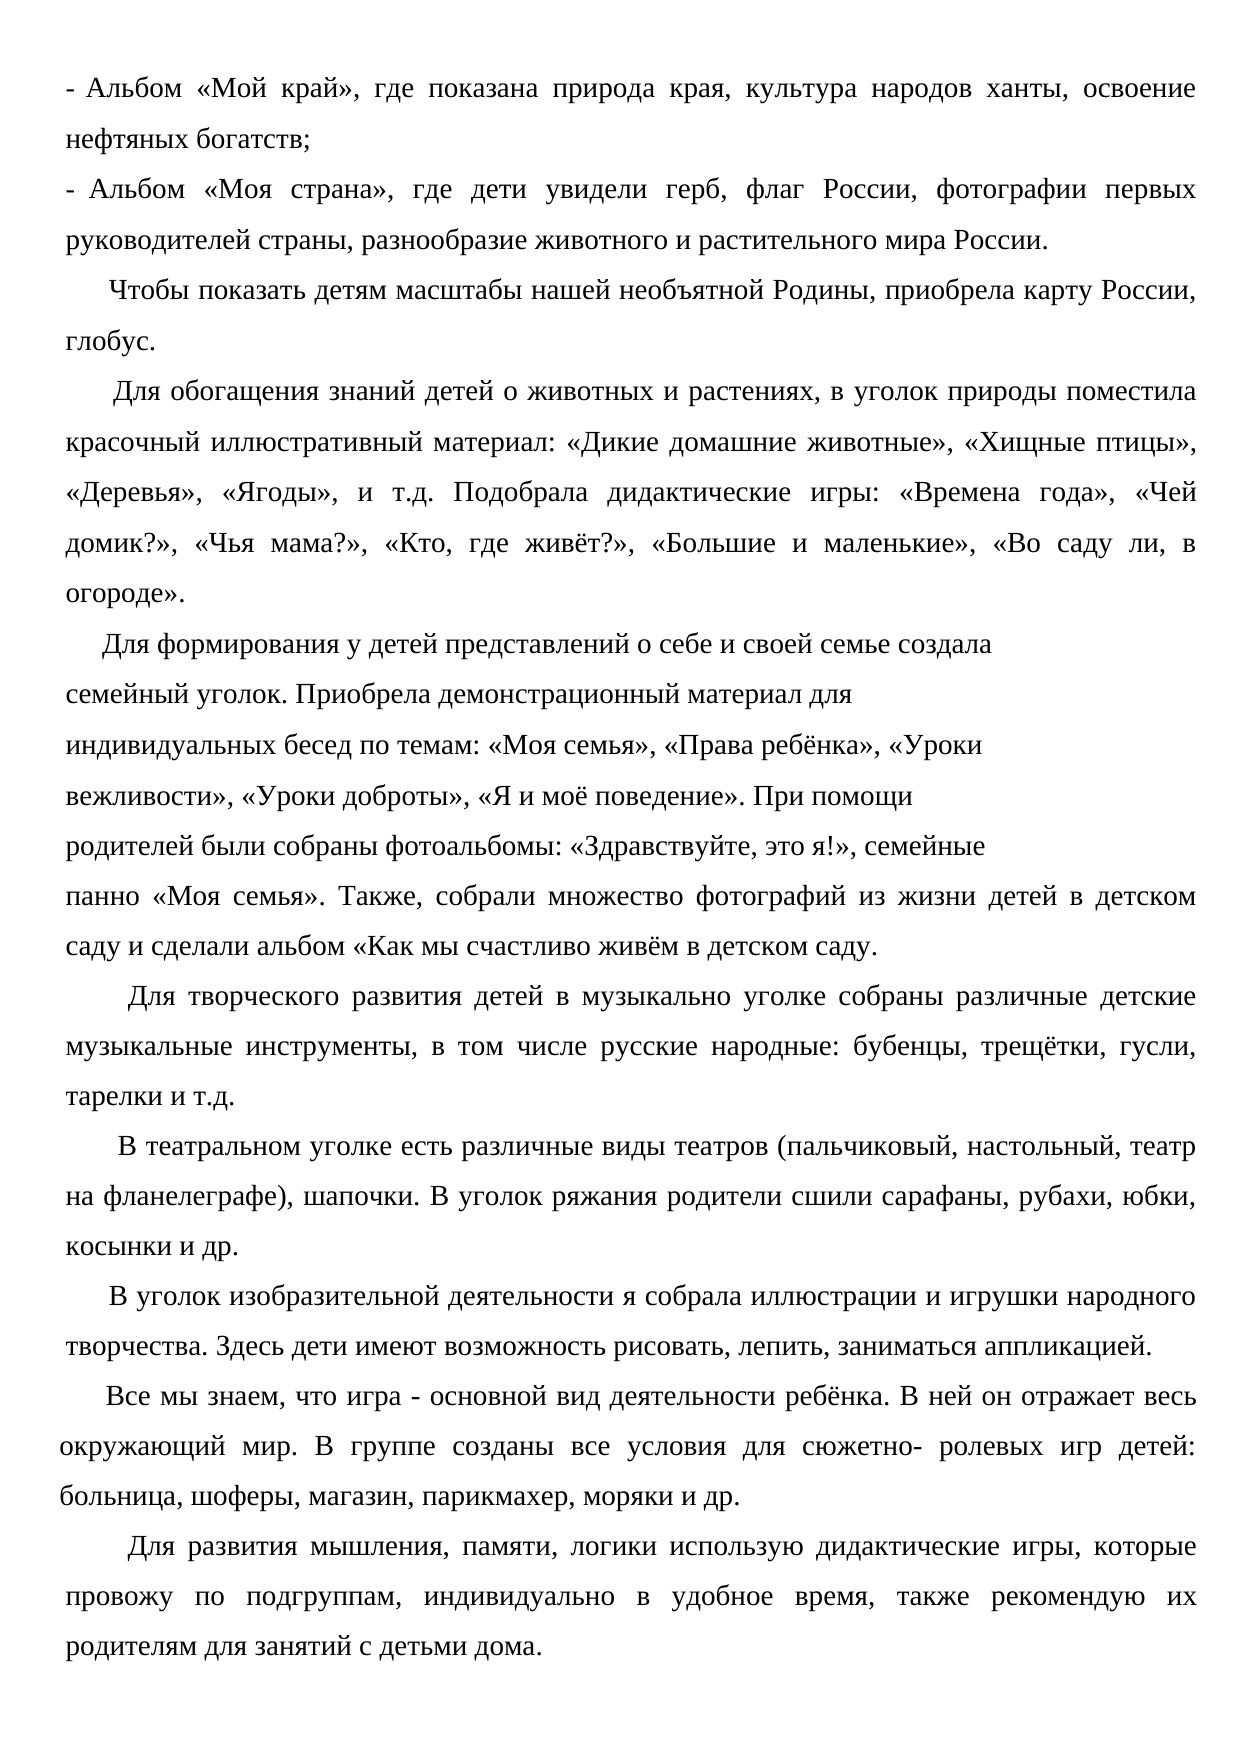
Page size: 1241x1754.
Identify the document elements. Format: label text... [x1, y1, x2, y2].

text семейный уголок. Приобрела демонстрационный материал для [65, 663, 1200, 714]
text панно «Моя семья». Также, собрали множество фотографий из жизни детей в детском саду и сделали альбом «Как мы счастливо живём в детском саду. [65, 866, 1198, 966]
text родителей были собраны фотоальбомы: «Здравствуйте, это я!», семейные [65, 815, 1200, 866]
text Для творческого развития детей в музыкально уголке собраны различные детские музыкальные инструменты, в том числе русские народные: бубенцы, трещётки, гусли, тарелки и т.д. [65, 966, 1198, 1116]
text В уголок изобразительной деятельности я собрала иллюстрации и игрушки народного творчества. Здесь дети имеют возможность рисовать, лепить, заниматься аппликацией. [65, 1266, 1198, 1366]
text Чтобы показать детям масштабы нашей необъятной Родины, приобрела карту России, глобус. [65, 259, 1198, 360]
text Для обогащения знаний детей о животных и растениях, в уголок природы поместила красочный иллюстративный материал: «Дикие домашние животные», «Хищные птицы», «Деревья», «Ягоды», и т.д. Подобрала дидактические игры: «Времена года», «Чей домик?», «Чья мама?», «Кто, где живёт?», «Большие и маленькие», «Во саду ли, в огороде». [65, 360, 1198, 613]
text Для развития мышления, памяти, логики использую дидактические игры, которые провожу по подгруппам, индивидуально в удобное время, также рекомендую их родителям для занятий с детьми дома. [65, 1516, 1198, 1666]
text индивидуальных бесед по темам: «Моя семья», «Права ребёнка», «Уроки [65, 714, 1200, 764]
list Альбом «Моя страна», где дети увидели герб, флаг России, фотографии первых руководителей страны, разнообразие животного и растительного мира России. [65, 158, 1198, 259]
text Для формирования у детей представлений о себе и своей семье создала [65, 613, 1200, 663]
text В театральном уголке есть различные виды театров (пальчиковый, настольный, театр на фланелеграфе), шапочки. В уголок ряжания родители сшили сарафаны, рубахи, юбки, косынки и др. [65, 1116, 1198, 1266]
text вежливости», «Уроки доброты», «Я и моё поведение». При помощи [65, 764, 1200, 815]
text Все мы знаем, что игра - основной вид деятельности ребёнка. В ней он отражает весь окружающий мир. В группе созданы все условия для сюжетно- ролевых игр детей: больница, шоферы, магазин, парикмахер, моряки и др. [59, 1366, 1198, 1516]
list Альбом «Мой край», где показана природа края, культура народов ханты, освоение нефтяных богатств; [65, 57, 1198, 158]
